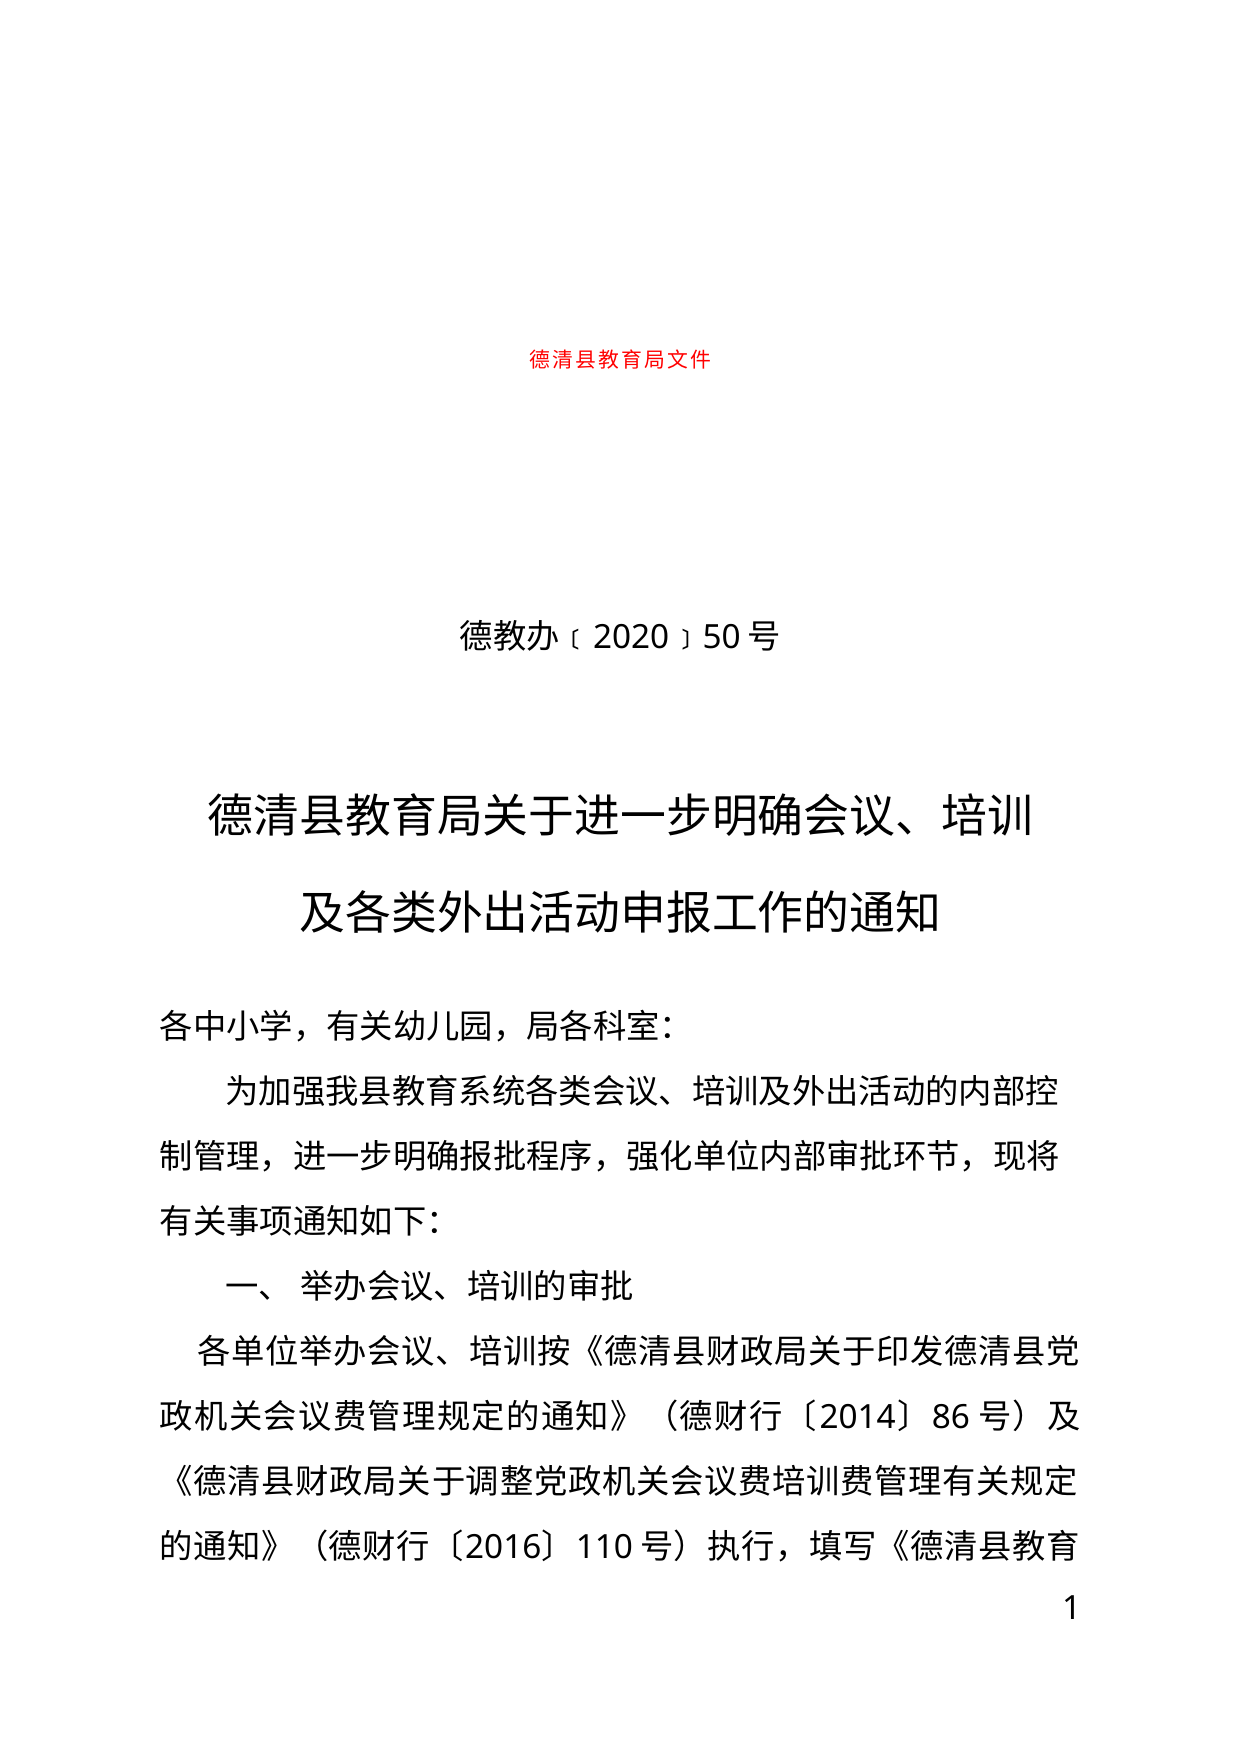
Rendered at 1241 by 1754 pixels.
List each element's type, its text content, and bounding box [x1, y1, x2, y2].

text 各中小学，有关幼儿园，局各科室： [159, 991, 1081, 1056]
text 德教办﹝2020﹞50号 [159, 601, 1081, 666]
text 德清县教育局关于进一步明确会议、培训 [159, 764, 1081, 861]
text 为加强我县教育系统各类会议、培训及外出活动的内部控制管理，进一步明确报批程序，强化单位内部审批环节，现将有关事项通知如下： [159, 1056, 1081, 1251]
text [159, 1316, 1081, 1576]
text 及各类外出活动申报工作的通知 [159, 861, 1081, 959]
list 举办会议、培训的审批 [225, 1251, 1081, 1316]
